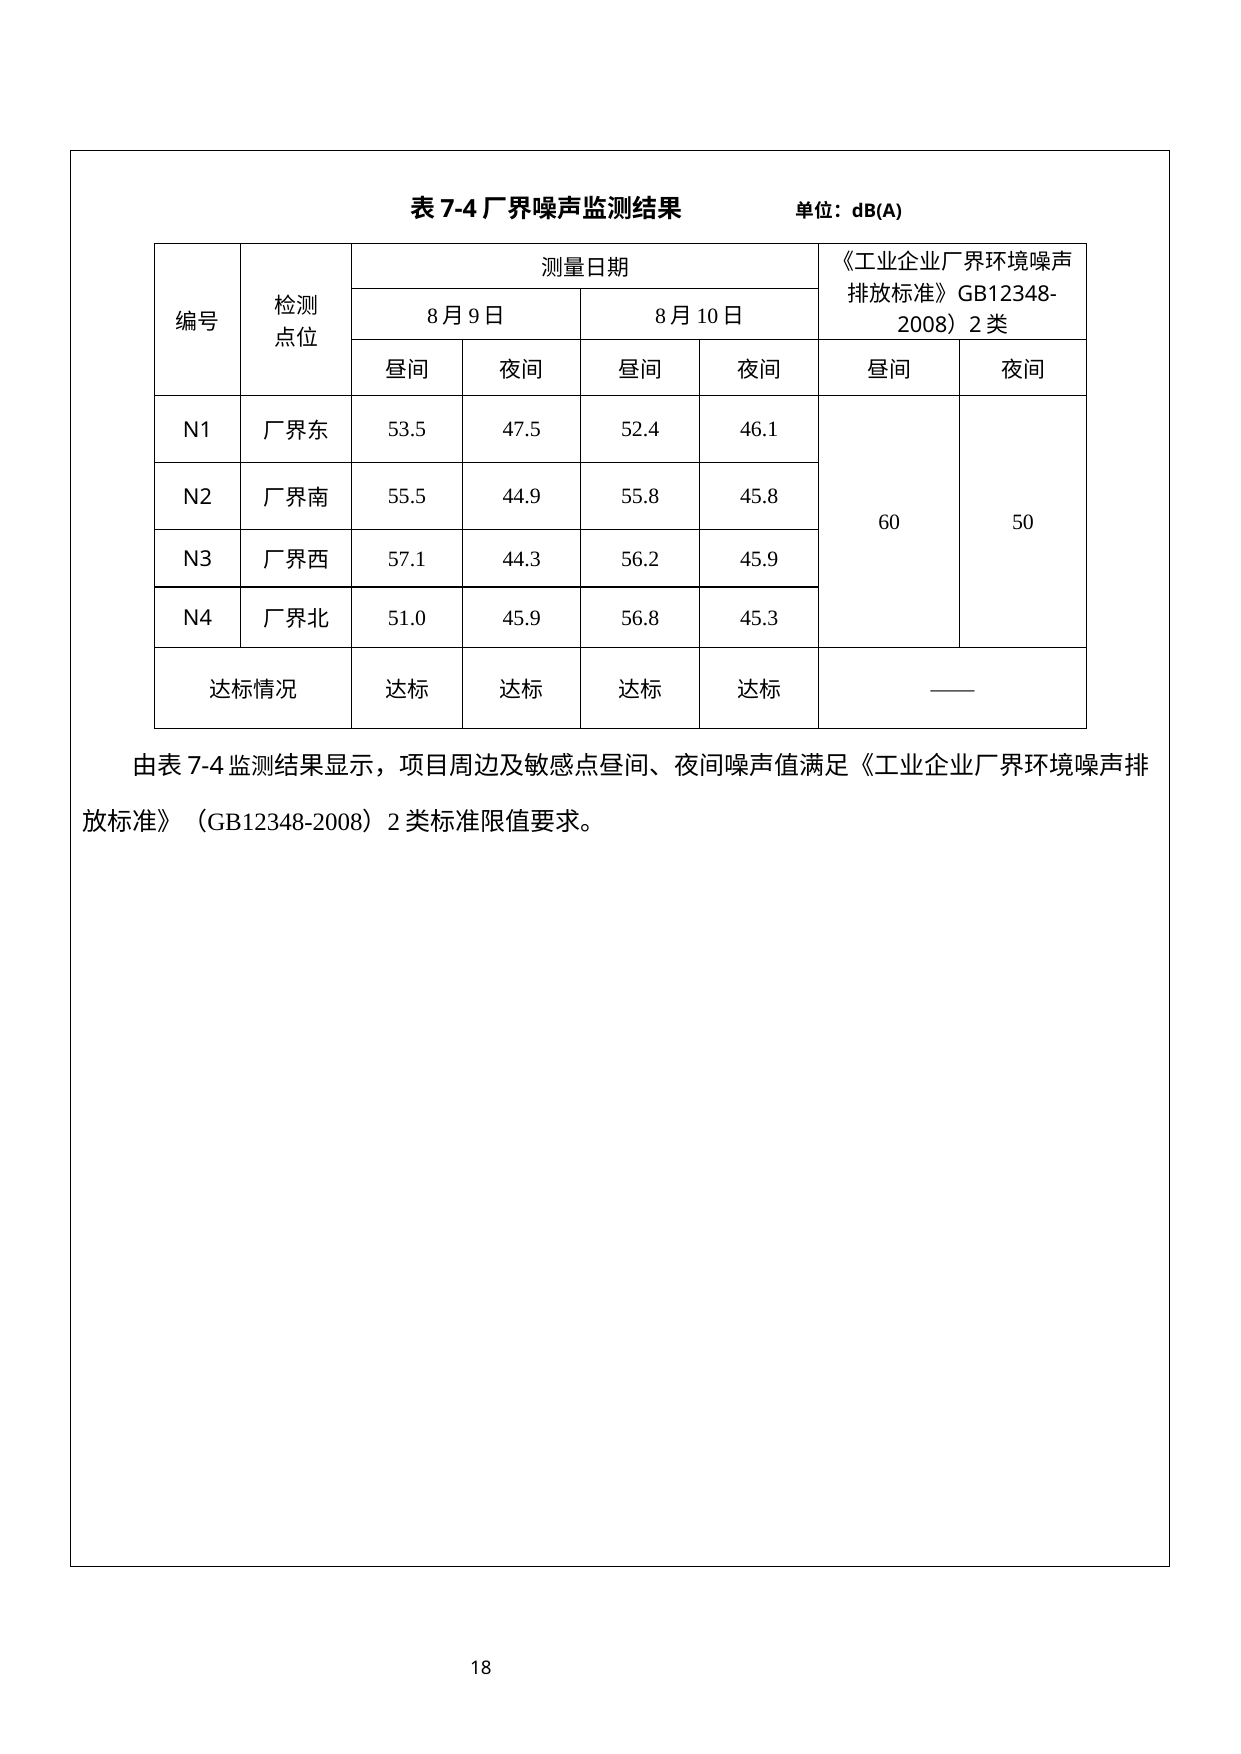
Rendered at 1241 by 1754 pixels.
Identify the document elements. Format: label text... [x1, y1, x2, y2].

table_cell 表7-4厂界噪声监测结果 单位：dB(A) 由表7-4监测结果显示，项目周边及敏感点昼间、夜间噪声值满足《工业企业厂界环境噪声排放标准》（GB12348-2008）2类标准限值要求。 [71, 151, 1169, 1566]
